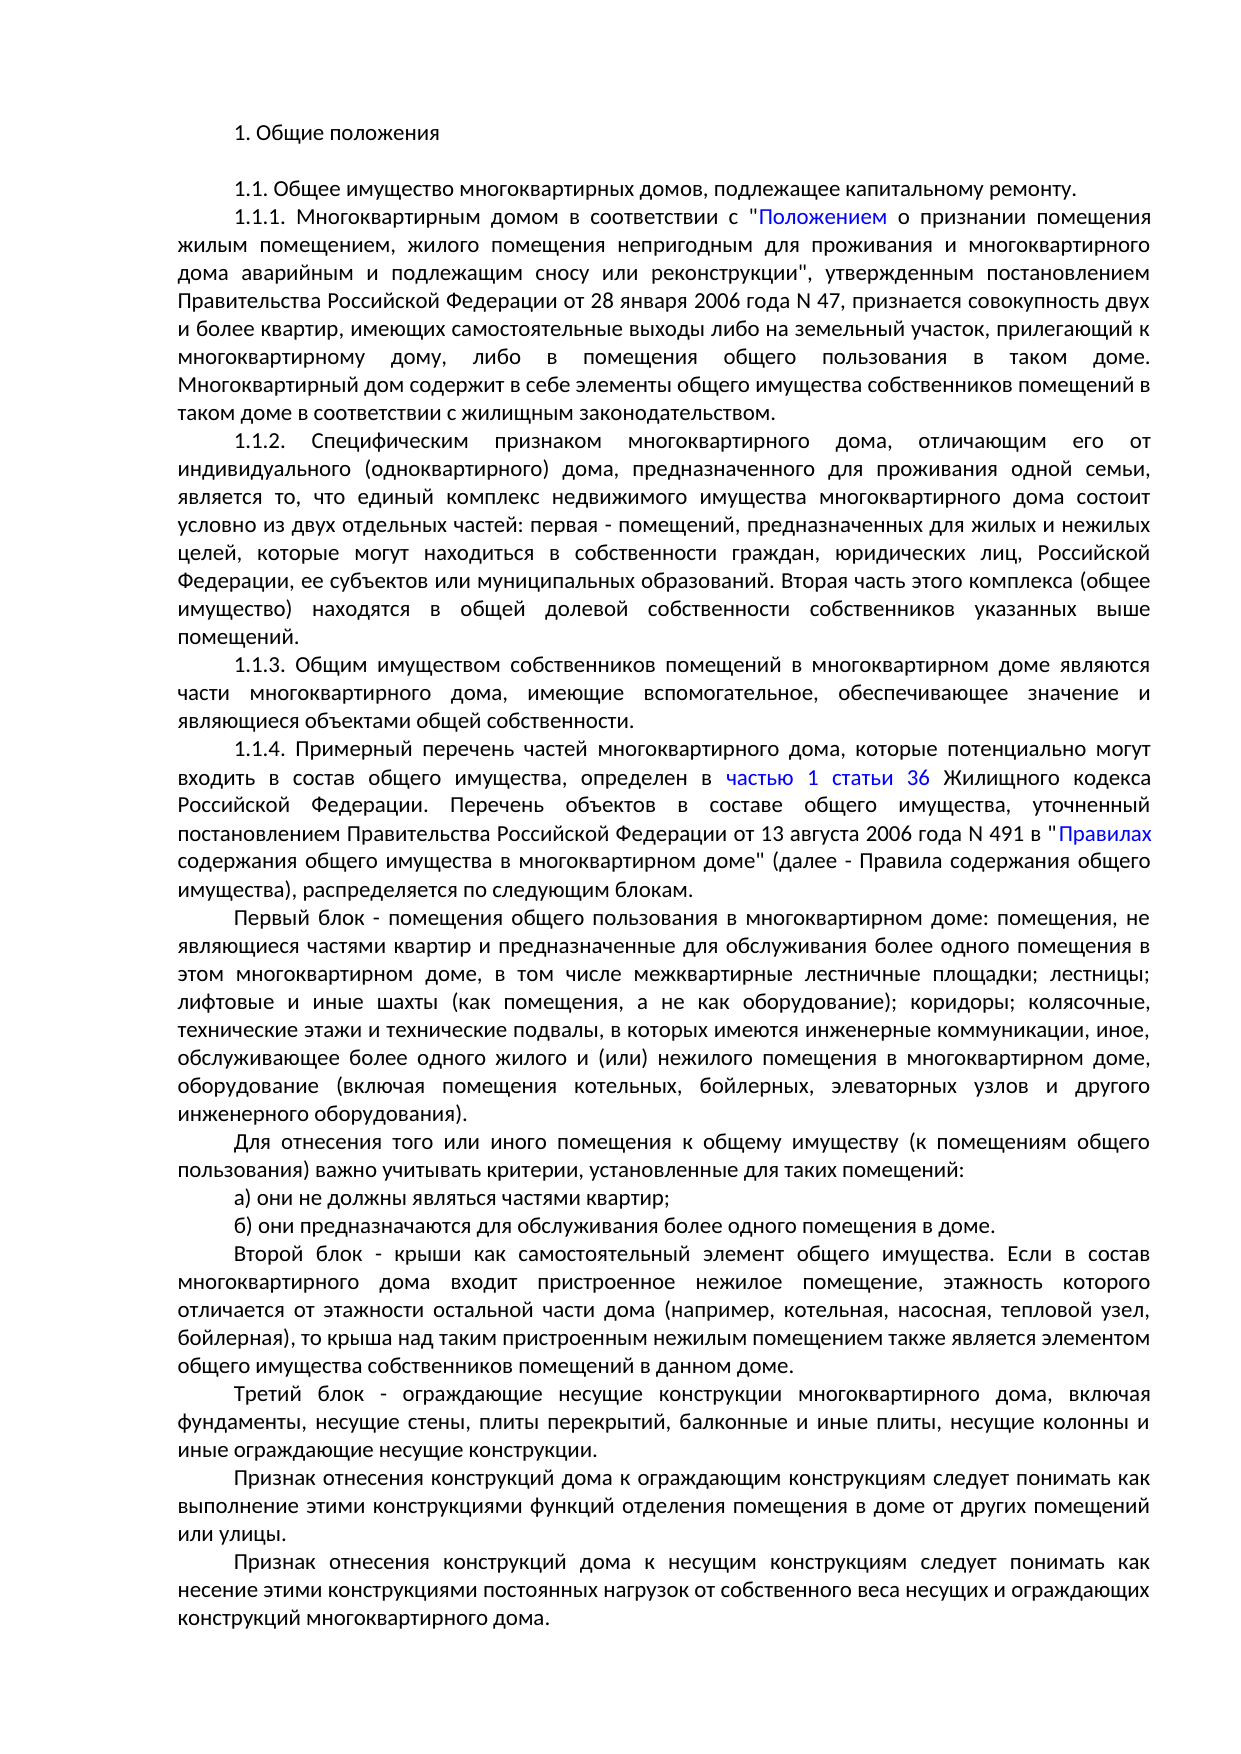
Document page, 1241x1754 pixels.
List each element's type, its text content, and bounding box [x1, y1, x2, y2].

text Для отнесения того или иного помещения к общему имуществу (к помещениям общего пользования) важно учитывать критерии, установленные для таких помещений: [177, 1127, 1152, 1183]
text Первый блок - помещения общего пользования в многоквартирном доме: помещения, не являющиеся частями квартир и предназначенные для обслуживания более одного помещения в этом многоквартирном доме, в том числе межквартирные лестничные площадки; лестницы; лифтовые и иные шахты (как помещения, а не как оборудование); коридоры; колясочные, технические этажи и технические подвалы, в которых имеются инженерные коммуникации, иное, обслуживающее более одного жилого и (или) нежилого помещения в многоквартирном доме, оборудование (включая помещения котельных, бойлерных, элеваторных узлов и другого инженерного оборудования). [177, 903, 1152, 1127]
text 1. Общие положения [177, 118, 1152, 146]
text Третий блок - ограждающие несущие конструкции многоквартирного дома, включая фундаменты, несущие стены, плиты перекрытий, балконные и иные плиты, несущие колонны и иные ограждающие несущие конструкции. [177, 1379, 1152, 1463]
text б) они предназначаются для обслуживания более одного помещения в доме. [177, 1211, 1152, 1239]
text 1.1.3. Общим имуществом собственников помещений в многоквартирном доме являются части многоквартирного дома, имеющие вспомогательное, обеспечивающее значение и являющиеся объектами общей собственности. [177, 651, 1152, 734]
text 1.1.4. Примерный перечень частей многоквартирного дома, которые потенциально могут входить в состав общего имущества, определен в частью 1 статьи 36 Жилищного кодекса Российской Федерации. Перечень объектов в составе общего имущества, уточненный постановлением Правительства Российской Федерации от 13 августа 2006 года N 491 в "Правилах содержания общего имущества в многоквартирном доме" (далее - Правила содержания общего имущества), распределяется по следующим блокам. [177, 734, 1152, 903]
text Второй блок - крыши как самостоятельный элемент общего имущества. Если в состав многоквартирного дома входит пристроенное нежилое помещение, этажность которого отличается от этажности остальной части дома (например, котельная, насосная, тепловой узел, бойлерная), то крыша над таким пристроенным нежилым помещением также является элементом общего имущества собственников помещений в данном доме. [177, 1239, 1152, 1379]
text Признак отнесения конструкций дома к ограждающим конструкциям следует понимать как выполнение этими конструкциями функций отделения помещения в доме от других помещений или улицы. [177, 1463, 1152, 1547]
text 1.1. Общее имущество многоквартирных домов, подлежащее капитальному ремонту. [177, 174, 1152, 202]
text Признак отнесения конструкций дома к несущим конструкциям следует понимать как несение этими конструкциями постоянных нагрузок от собственного веса несущих и ограждающих конструкций многоквартирного дома. [177, 1547, 1152, 1631]
text а) они не должны являться частями квартир; [177, 1183, 1152, 1211]
text 1.1.2. Специфическим признаком многоквартирного дома, отличающим его от индивидуального (одноквартирного) дома, предназначенного для проживания одной семьи, является то, что единый комплекс недвижимого имущества многоквартирного дома состоит условно из двух отдельных частей: первая - помещений, предназначенных для жилых и нежилых целей, которые могут находиться в собственности граждан, юридических лиц, Российской Федерации, ее субъектов или муниципальных образований. Вторая часть этого комплекса (общее имущество) находятся в общей долевой собственности собственников указанных выше помещений. [177, 426, 1152, 651]
text 1.1.1. Многоквартирным домом в соответствии с "Положением о признании помещения жилым помещением, жилого помещения непригодным для проживания и многоквартирного дома аварийным и подлежащим сносу или реконструкции", утвержденным постановлением Правительства Российской Федерации от 28 января 2006 года N 47, признается совокупность двух и более квартир, имеющих самостоятельные выходы либо на земельный участок, прилегающий к многоквартирному дому, либо в помещения общего пользования в таком доме. Многоквартирный дом содержит в себе элементы общего имущества собственников помещений в таком доме в соответствии с жилищным законодательством. [177, 202, 1152, 426]
